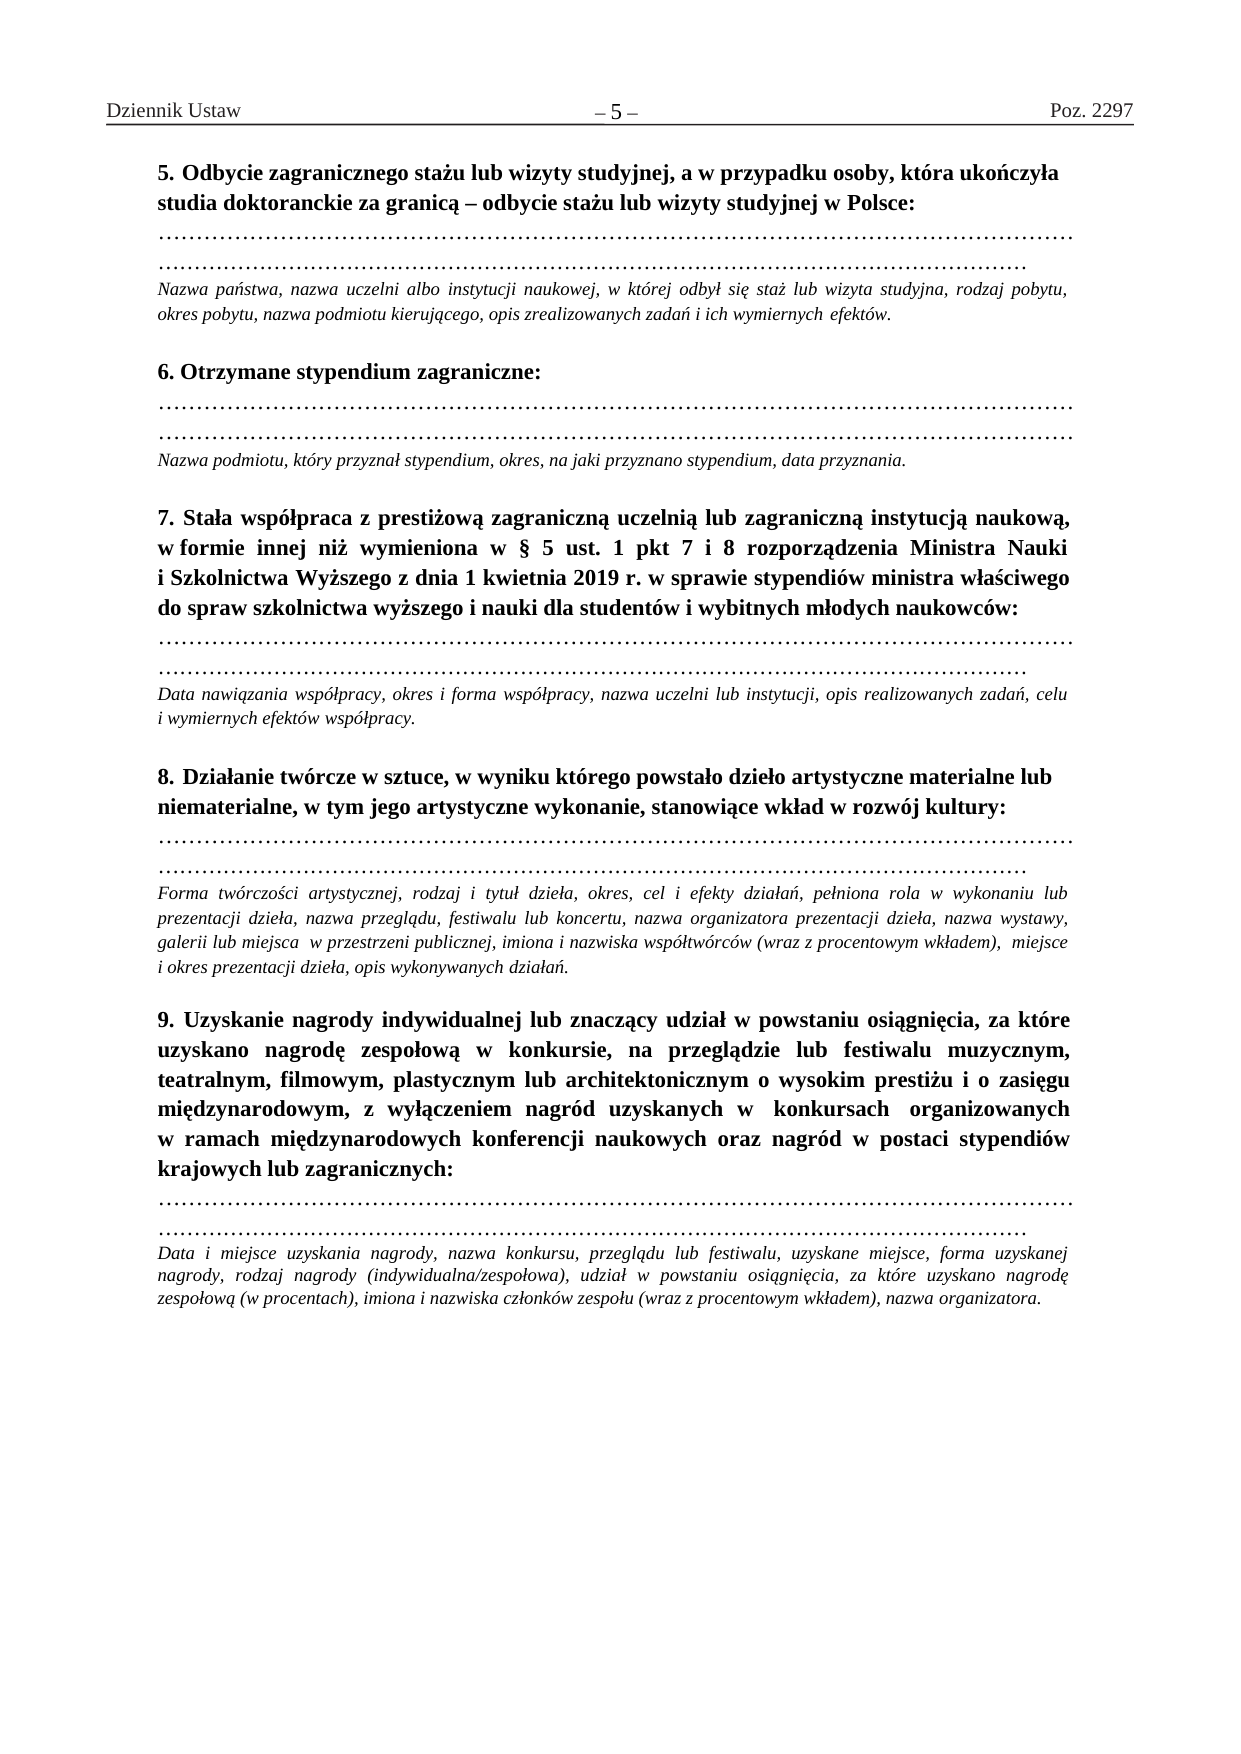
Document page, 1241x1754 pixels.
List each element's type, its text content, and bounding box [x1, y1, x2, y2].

subtitle ………………………………………………………………………………………………………… [157, 388, 1144, 414]
text ………………………………………………………………………………………………………… Forma twórczości artystycznej, rodzaj i tytuł dzieła, okres, cel i efekty działań, pełniona rola w wykonaniu lub prezentacji dzieła, nazwa przeglądu, festiwalu lub koncertu, nazwa organizatora prezentacji dzieła, nazwa wystawy, galerii lub miejsca w przestrzeni publicznej, imiona i nazwiska współtwórców (wraz z procentowym wkładem), miejsce i okres prezentacji dzieła, opis wykonywanych działań. [157, 852, 1071, 978]
text ………………………………………………………………………………………………………… [157, 418, 1144, 444]
subtitle Działanie twórcze w sztuce, w wyniku którego powstało dzieło artystyczne materialne lub niematerialne, w tym jego artystyczne wykonanie, stanowiące wkład w rozwój kultury: [157, 763, 1071, 819]
text ………………………………………………………………………………………………………… Nazwa państwa, nazwa uczelni albo instytucji naukowej, w której odbył się staż lub wizyta studyjna, rodzaj pobytu, okres pobytu, nazwa podmiotu kierującego, opis zrealizowanych zadań i ich wymiernych efektów. [157, 248, 1071, 324]
subtitle Otrzymane stypendium zagraniczne: [157, 358, 1144, 385]
text Nazwa podmiotu, który przyznał stypendium, okres, na jaki przyznano stypendium, data przyznania. [157, 449, 1144, 470]
subtitle ………………………………………………………………………………………………………… [157, 1184, 1144, 1211]
subtitle Odbycie zagranicznego stażu lub wizyty studyjnej, a w przypadku osoby, która ukończyła studia doktoranckie za granicą – odbycie stażu lub wizyty studyjnej w Polsce: [157, 159, 1071, 216]
subtitle Uzyskanie nagrody indywidualnej lub znaczący udział w powstaniu osiągnięcia, za które uzyskano nagrodę zespołową w konkursie, na przeglądzie lub festiwalu muzycznym, teatralnym, filmowym, plastycznym lub architektonicznym o wysokim prestiżu i o zasięgu międzynarodowym, z wyłączeniem nagród uzyskanych w konkursach organizowanych w ramach międzynarodowych konferencji naukowych oraz nagród w postaci stypendiów krajowych lub zagranicznych: [157, 1006, 1071, 1181]
subtitle Stała współpraca z prestiżową zagraniczną uczelnią lub zagraniczną instytucją naukową, w formie innej niż wymieniona w § 5 ust. 1 pkt 7 i 8 rozporządzenia Ministra Nauki i Szkolnictwa Wyższego z dnia 1 kwietnia 2019 r. w sprawie stypendiów ministra właściwego do spraw szkolnictwa wyższego i nauki dla studentów i wybitnych młodych naukowców: [157, 504, 1071, 620]
text ………………………………………………………………………………………………………… Data i miejsce uzyskania nagrody, nazwa konkursu, przeglądu lub festiwalu, uzyskane miejsce, forma uzyskanej nagrody, rodzaj nagrody (indywidualna/zespołowa), udział w powstaniu osiągnięcia, za które uzyskano nagrodę zespołową (w procentach), imiona i nazwiska członków zespołu (wraz z procentowym wkładem), nazwa organizatora. [157, 1214, 1072, 1308]
subtitle ………………………………………………………………………………………………………… [157, 822, 1144, 848]
subtitle ………………………………………………………………………………………………………… [157, 219, 1144, 245]
text ………………………………………………………………………………………………………… Data nawiązania współpracy, okres i forma współpracy, nazwa uczelni lub instytucji, opis realizowanych zadań, celu i wymiernych efektów współpracy. [157, 653, 1071, 729]
subtitle ………………………………………………………………………………………………………… [157, 623, 1144, 649]
